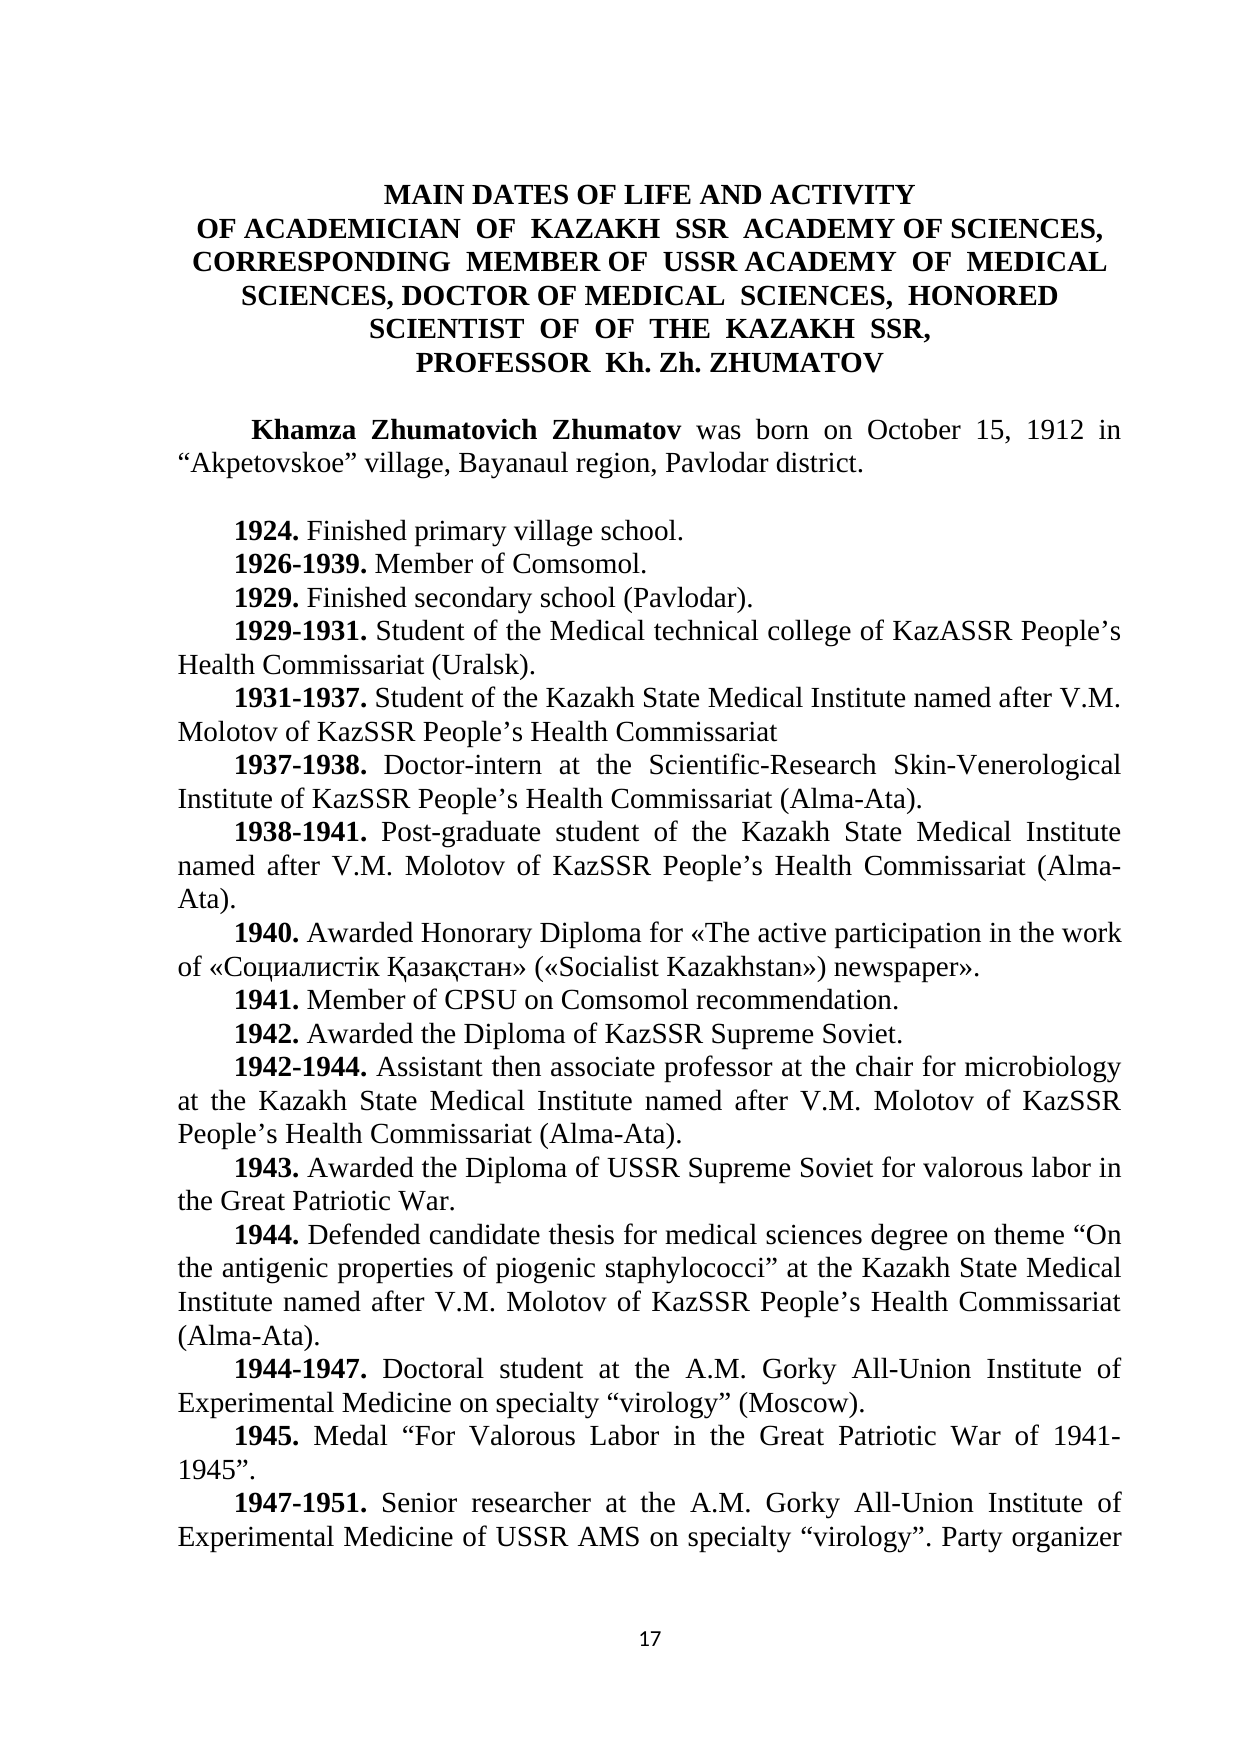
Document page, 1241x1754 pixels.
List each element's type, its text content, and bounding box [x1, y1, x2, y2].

text 1942. Awarded the Diploma of KazSSR Supreme Soviet. [177, 1016, 1122, 1049]
text 1943. Awarded the Diploma of USSR Supreme Soviet for valorous labor in the Great Patriotic War. [177, 1150, 1122, 1217]
text 1924. Finished primary village school. [177, 513, 1122, 546]
text SCIENCES, DOCTOR OF MEDICAL SCIENCES, HONORED [177, 278, 1122, 311]
text 1938-1941. Post-graduate student of the Kazakh State Medical Institute named after V.M. Molotov of KazSSR People’s Health Commissariat (Alma-Ata). [177, 814, 1122, 915]
text 1945. Medal “For Valorous Labor in the Great Patriotic War of 1941-1945”. [177, 1418, 1122, 1485]
text Khamza Zhumatovich Zhumatov was born on October 15, 1912 in “Akpetovskoe” village, Bayanaul region, Pavlodar district. [177, 412, 1122, 479]
text 1931-1937. Student of the Kazakh State Medical Institute named after V.M. Molotov of KazSSR People’s Health Commissariat [177, 680, 1122, 747]
text MAIN DATES OF LIFE AND ACTIVITY [177, 177, 1122, 211]
text 1940. Awarded Honorary Diploma for «The active participation in the work of «Социалистік Қазақстан» («Socialist Kazakhstan») newspaper». [177, 915, 1122, 982]
text PROFESSOR Kh. Zh. ZHUMATOV [177, 345, 1122, 378]
text OF ACADEMICIAN OF KAZAKH SSR ACADEMY OF SCIENCES, [177, 211, 1122, 244]
text 1929-1931. Student of the Medical technical college of KazASSR People’s Health Commissariat (Uralsk). [177, 613, 1122, 680]
text 1944. Defended candidate thesis for medical sciences degree on theme “On the antigenic properties of piogenic staphylococci” at the Kazakh State Medical Institute named after V.M. Molotov of KazSSR People’s Health Commissariat (Alma-Ata). [177, 1217, 1122, 1351]
text 1941. Member of CPSU on Comsomol recommendation. [177, 982, 1122, 1016]
text CORRESPONDING MEMBER OF USSR ACADEMY OF MEDICAL [177, 244, 1122, 278]
text 1926-1939. Member of Comsomol. [177, 546, 1122, 580]
text 1937-1938. Doctor-intern at the Scientific-Research Skin-Venerological Institute of KazSSR People’s Health Commissariat (Alma-Ata). [177, 747, 1122, 814]
text SCIENTIST OF OF THE KAZAKH SSR, [177, 311, 1122, 345]
text 1942-1944. Assistant then associate professor at the chair for microbiology at the Kazakh State Medical Institute named after V.M. Molotov of KazSSR People’s Health Commissariat (Alma-Ata). [177, 1049, 1122, 1150]
text 1944-1947. Doctoral student at the A.M. Gorky All-Union Institute of Experimental Medicine on specialty “virology” (Moscow). [177, 1351, 1122, 1418]
text 1929. Finished secondary school (Pavlodar). [177, 580, 1122, 613]
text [177, 1485, 1122, 1552]
